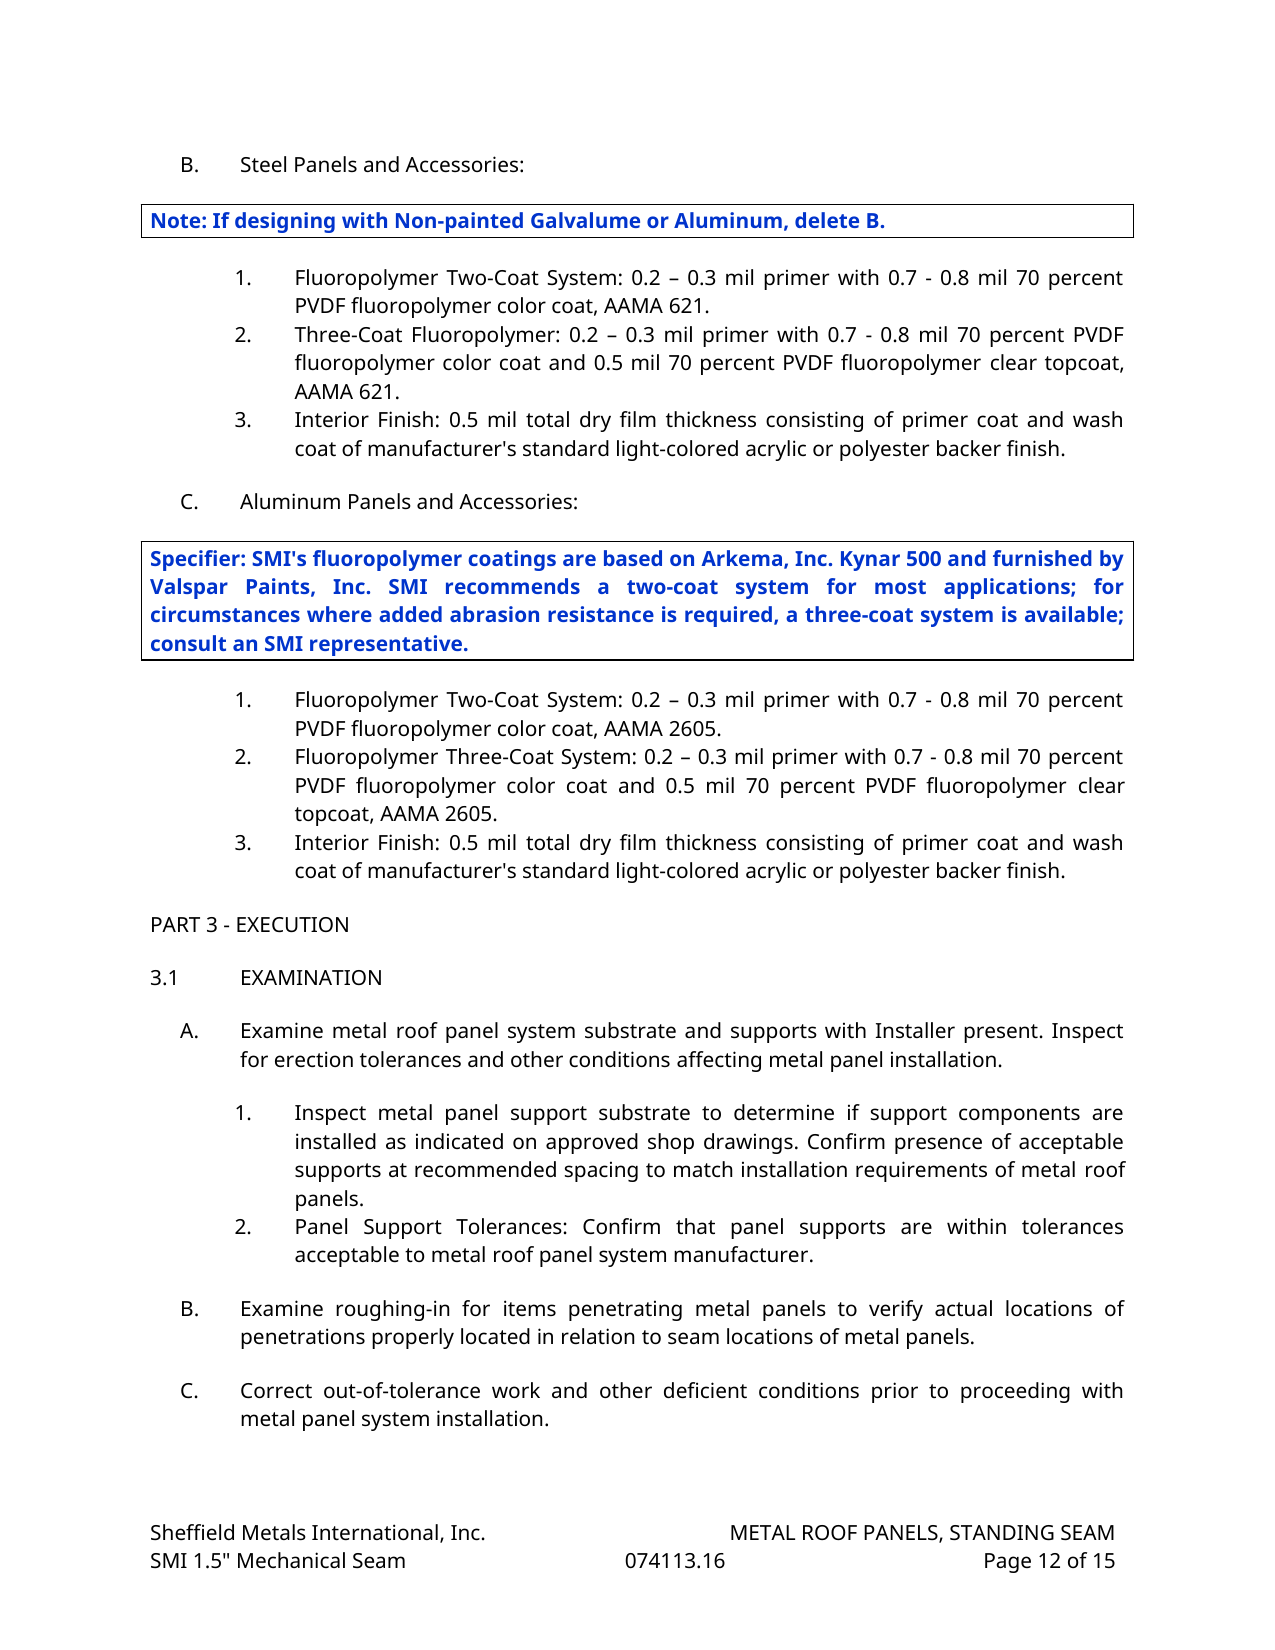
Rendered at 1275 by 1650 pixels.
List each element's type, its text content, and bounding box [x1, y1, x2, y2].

text Specifier: SMI's fluoropolymer coatings are based on Arkema, Inc. Kynar 500 and furnished by Valspar Paints, Inc. SMI recommends a two-coat system for most applications; for circumstances where added abrasion resistance is required, a three-coat system is available; consult an SMI representative. Note: If designing with AZ 50 or AZ 55 Galvalume delete C. [142, 542, 1133, 659]
text Fluoropolymer Two-Coat System: 0.2 – 0.3 mil primer with 0.7 - 0.8 mil 70 percent PVDF fluoropolymer color coat, AAMA 621. [234, 263, 1125, 320]
text Examine metal roof panel system substrate and supports with Installer present. Inspect for erection tolerances and other conditions affecting metal panel installation. [180, 1017, 1125, 1073]
text Interior Finish: 0.5 mil total dry film thickness consisting of primer coat and wash coat of manufacturer's standard light-colored acrylic or polyester backer finish. [234, 405, 1125, 462]
text Steel Panels and Accessories: [180, 150, 1125, 178]
text Examine roughing-in for items penetrating metal panels to verify actual locations of penetrations properly located in relation to seam locations of metal panels. [180, 1294, 1125, 1351]
text Aluminum Panels and Accessories: [180, 487, 1125, 516]
text Specifier: SMI's fluoropolymer coatings are based on Arkema, Inc. Kynar 500 and furnished by Valspar Paints, Inc. SMI recommends a two-coat system for most applications; for circumstances where added abrasion resistance is required, a three-coat system is available; consult an SMI representative. Note: If designing with Non-painted Galvalume or Aluminum, delete B. [142, 205, 1133, 237]
text Fluoropolymer Three-Coat System: 0.2 – 0.3 mil primer with 0.7 - 0.8 mil 70 percent PVDF fluoropolymer color coat and 0.5 mil 70 percent PVDF fluoropolymer clear topcoat, AAMA 2605. [234, 742, 1125, 828]
text Three-Coat Fluoropolymer: 0.2 – 0.3 mil primer with 0.7 - 0.8 mil 70 percent PVDF fluoropolymer color coat and 0.5 mil 70 percent PVDF fluoropolymer clear topcoat, AAMA 621. [234, 320, 1125, 405]
text EXAMINATION [150, 963, 1125, 992]
text Inspect metal panel support substrate to determine if support components are installed as indicated on approved shop drawings. Confirm presence of acceptable supports at recommended spacing to match installation requirements of metal roof panels. [234, 1098, 1125, 1212]
text Interior Finish: 0.5 mil total dry film thickness consisting of primer coat and wash coat of manufacturer's standard light-colored acrylic or polyester backer finish. [234, 828, 1125, 885]
text Fluoropolymer Two-Coat System: 0.2 – 0.3 mil primer with 0.7 - 0.8 mil 70 percent PVDF fluoropolymer color coat, AAMA 2605. [234, 686, 1125, 742]
text EXECUTION [150, 910, 1125, 938]
text Panel Support Tolerances: Confirm that panel supports are within tolerances acceptable to metal roof panel system manufacturer. [234, 1212, 1125, 1269]
text Correct out-of-tolerance work and other deficient conditions prior to proceeding with metal panel system installation. [180, 1376, 1125, 1433]
